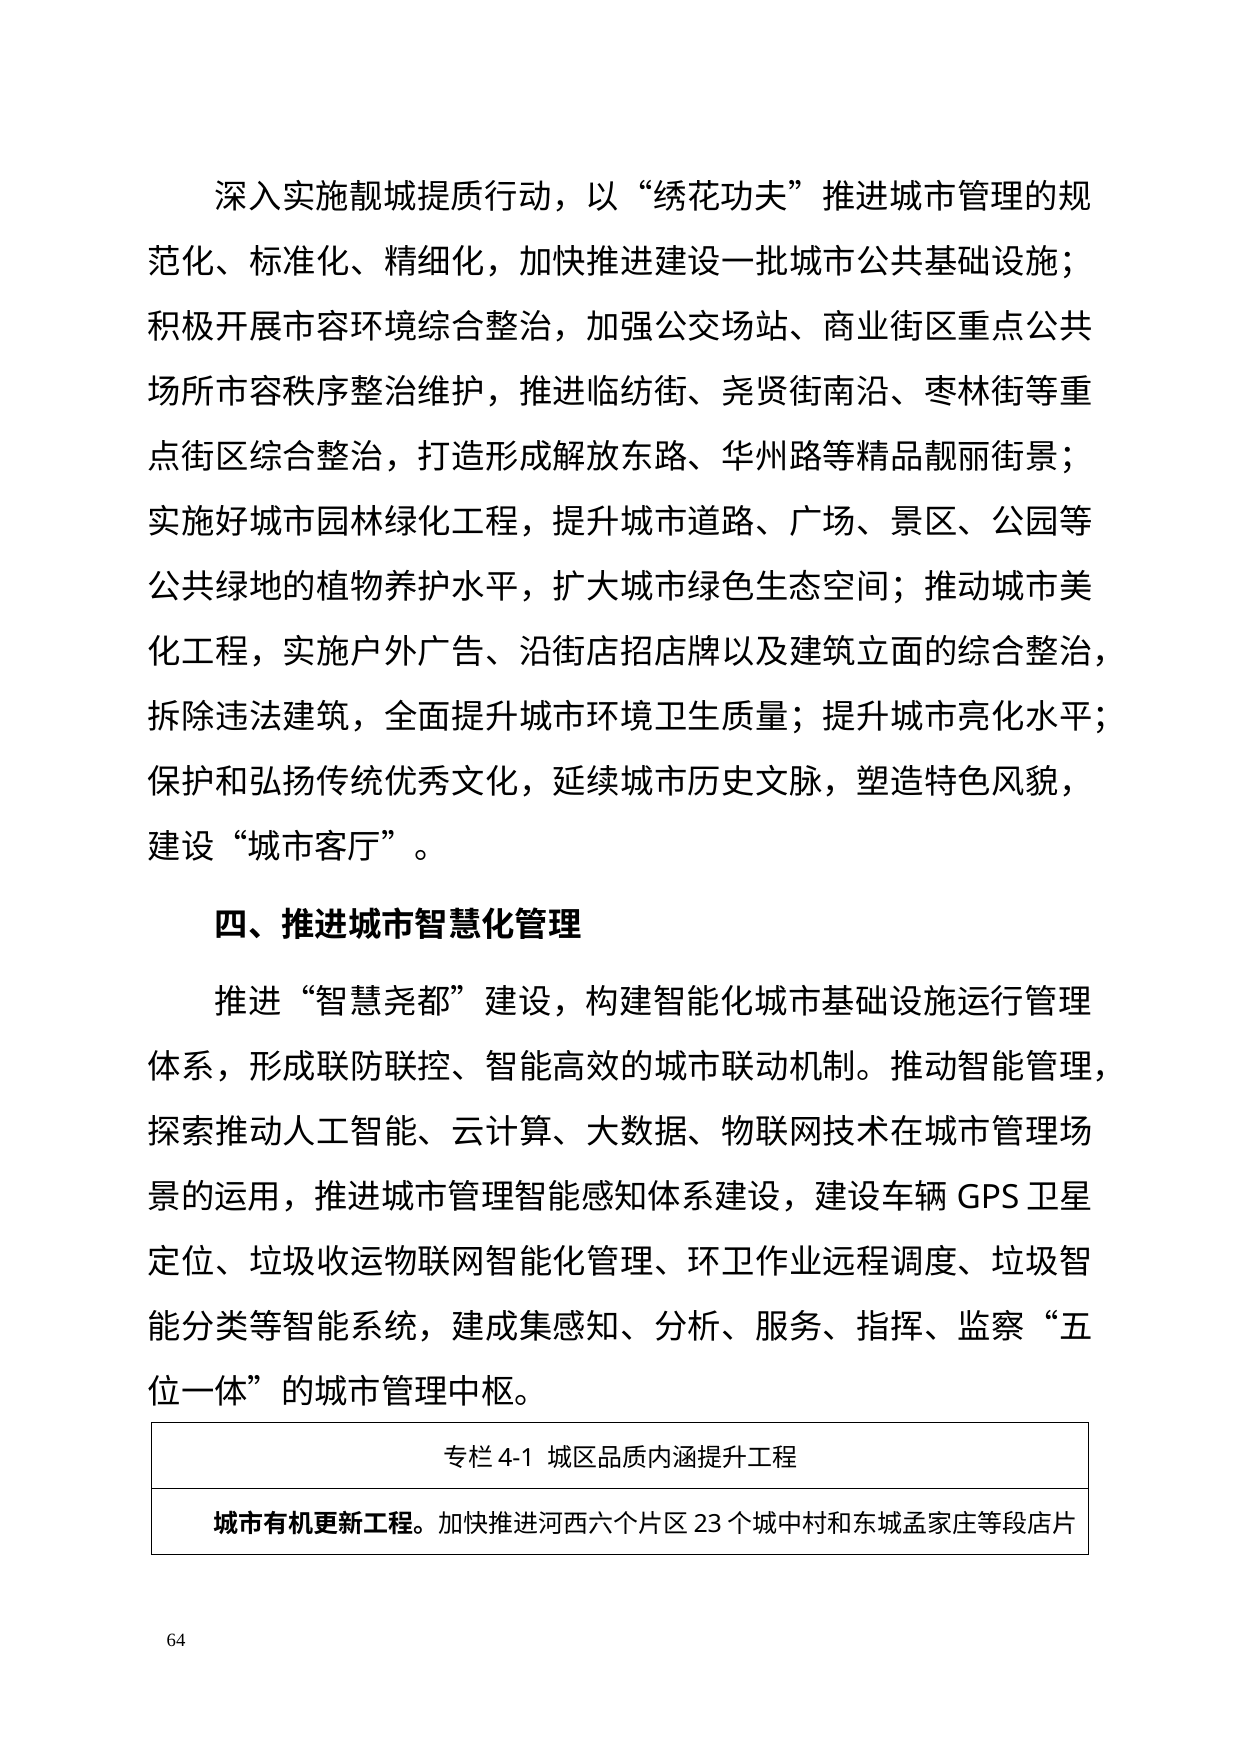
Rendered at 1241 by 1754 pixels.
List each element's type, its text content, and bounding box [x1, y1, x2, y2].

text 四、推进城市智慧化管理 [148, 889, 1093, 954]
text 推进“智慧尧都”建设，构建智能化城市基础设施运行管理体系，形成联防联控、智能高效的城市联动机制。推动智能管理，探索推动人工智能、云计算、大数据、物联网技术在城市管理场景的运用，推进城市管理智能感知体系建设，建设车辆GPS卫星定位、垃圾收运物联网智能化管理、环卫作业远程调度、垃圾智能分类等智能系统，建成集感知、分析、服务、指挥、监察“五位一体”的城市管理中枢。 [148, 967, 1093, 1422]
text 深入实施靓城提质行动，以“绣花功夫”推进城市管理的规范化、标准化、精细化，加快推进建设一批城市公共基础设施；积极开展市容环境综合整治，加强公交场站、商业街区重点公共场所市容秩序整治维护，推进临纺街、尧贤街南沿、枣林街等重点街区综合整治，打造形成解放东路、华州路等精品靓丽街景；实施好城市园林绿化工程，提升城市道路、广场、景区、公园等公共绿地的植物养护水平，扩大城市绿色生态空间；推动城市美化工程，实施户外广告、沿街店招店牌以及建筑立面的综合整治，拆除违法建筑，全面提升城市环境卫生质量；提升城市亮化水平；保护和弘扬传统优秀文化，延续城市历史文脉，塑造特色风貌，建设“城市客厅”。 [148, 162, 1093, 877]
table_header 专栏4-1 城区品质内涵提升工程 [152, 1423, 1088, 1488]
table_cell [152, 1489, 1088, 1554]
